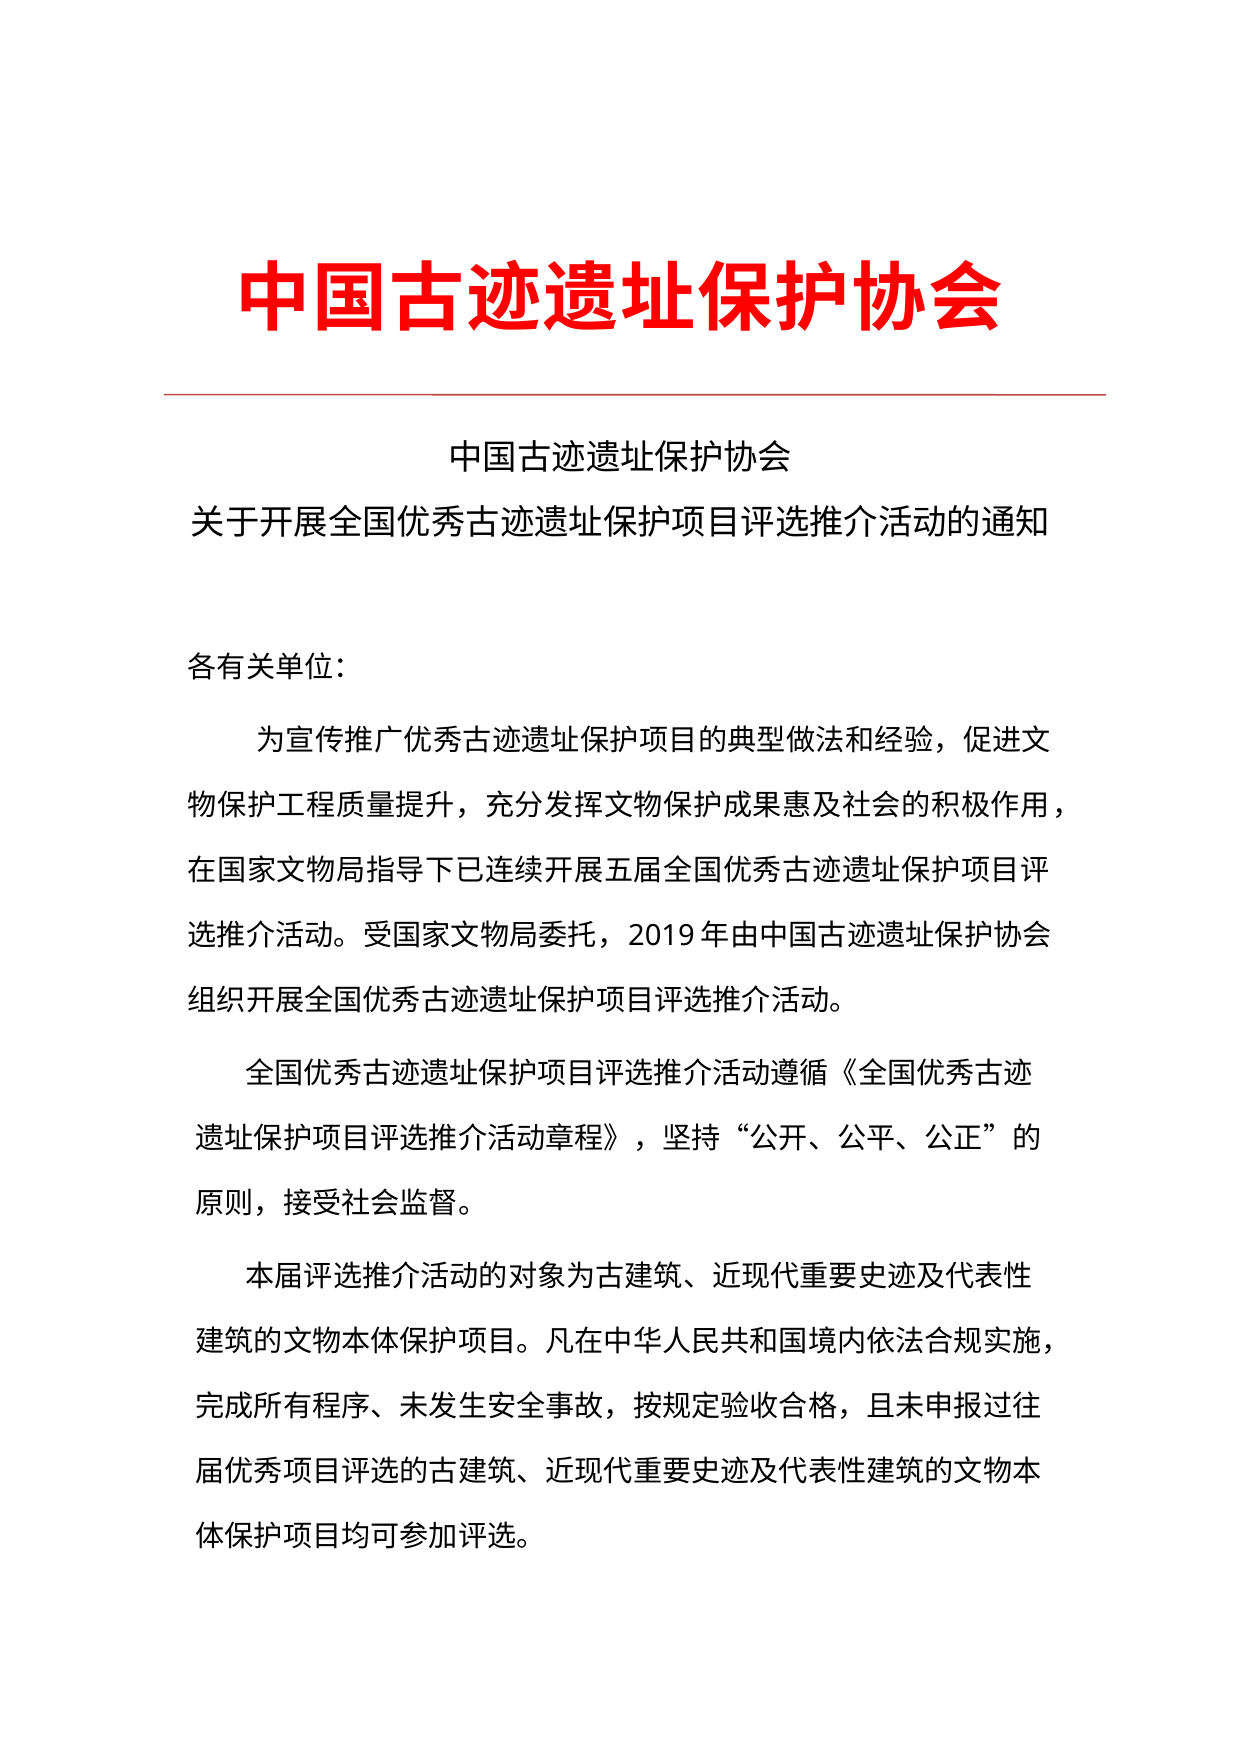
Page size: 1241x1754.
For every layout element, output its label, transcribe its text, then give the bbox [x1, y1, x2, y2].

text 全国优秀古迹遗址保护项目评选推介活动遵循《全国优秀古迹遗址保护项目评选推介活动章程》，坚持“公开、公平、公正”的原则，接受社会监督。 [195, 1038, 1045, 1233]
text 关于开展全国优秀古迹遗址保护项目评选推介活动的通知 [187, 487, 1053, 552]
text 各有关单位： [187, 633, 1045, 698]
text 本届评选推介活动的对象为古建筑、近现代重要史迹及代表性建筑的文物本体保护项目。凡在中华人民共和国境内依法合规实施，完成所有程序、未发生安全事故，按规定验收合格，且未申报过往届优秀项目评选的古建筑、近现代重要史迹及代表性建筑的文物本体保护项目均可参加评选。 [195, 1241, 1045, 1566]
text 中国古迹遗址保护协会 [187, 227, 1053, 357]
text 为宣传推广优秀古迹遗址保护项目的典型做法和经验，促进文物保护工程质量提升，充分发挥文物保护成果惠及社会的积极作用，在国家文物局指导下已连续开展五届全国优秀古迹遗址保护项目评选推介活动。受国家文物局委托，2019年由中国古迹遗址保护协会组织开展全国优秀古迹遗址保护项目评选推介活动。 [187, 705, 1053, 1030]
text 中国古迹遗址保护协会 [187, 422, 1053, 487]
